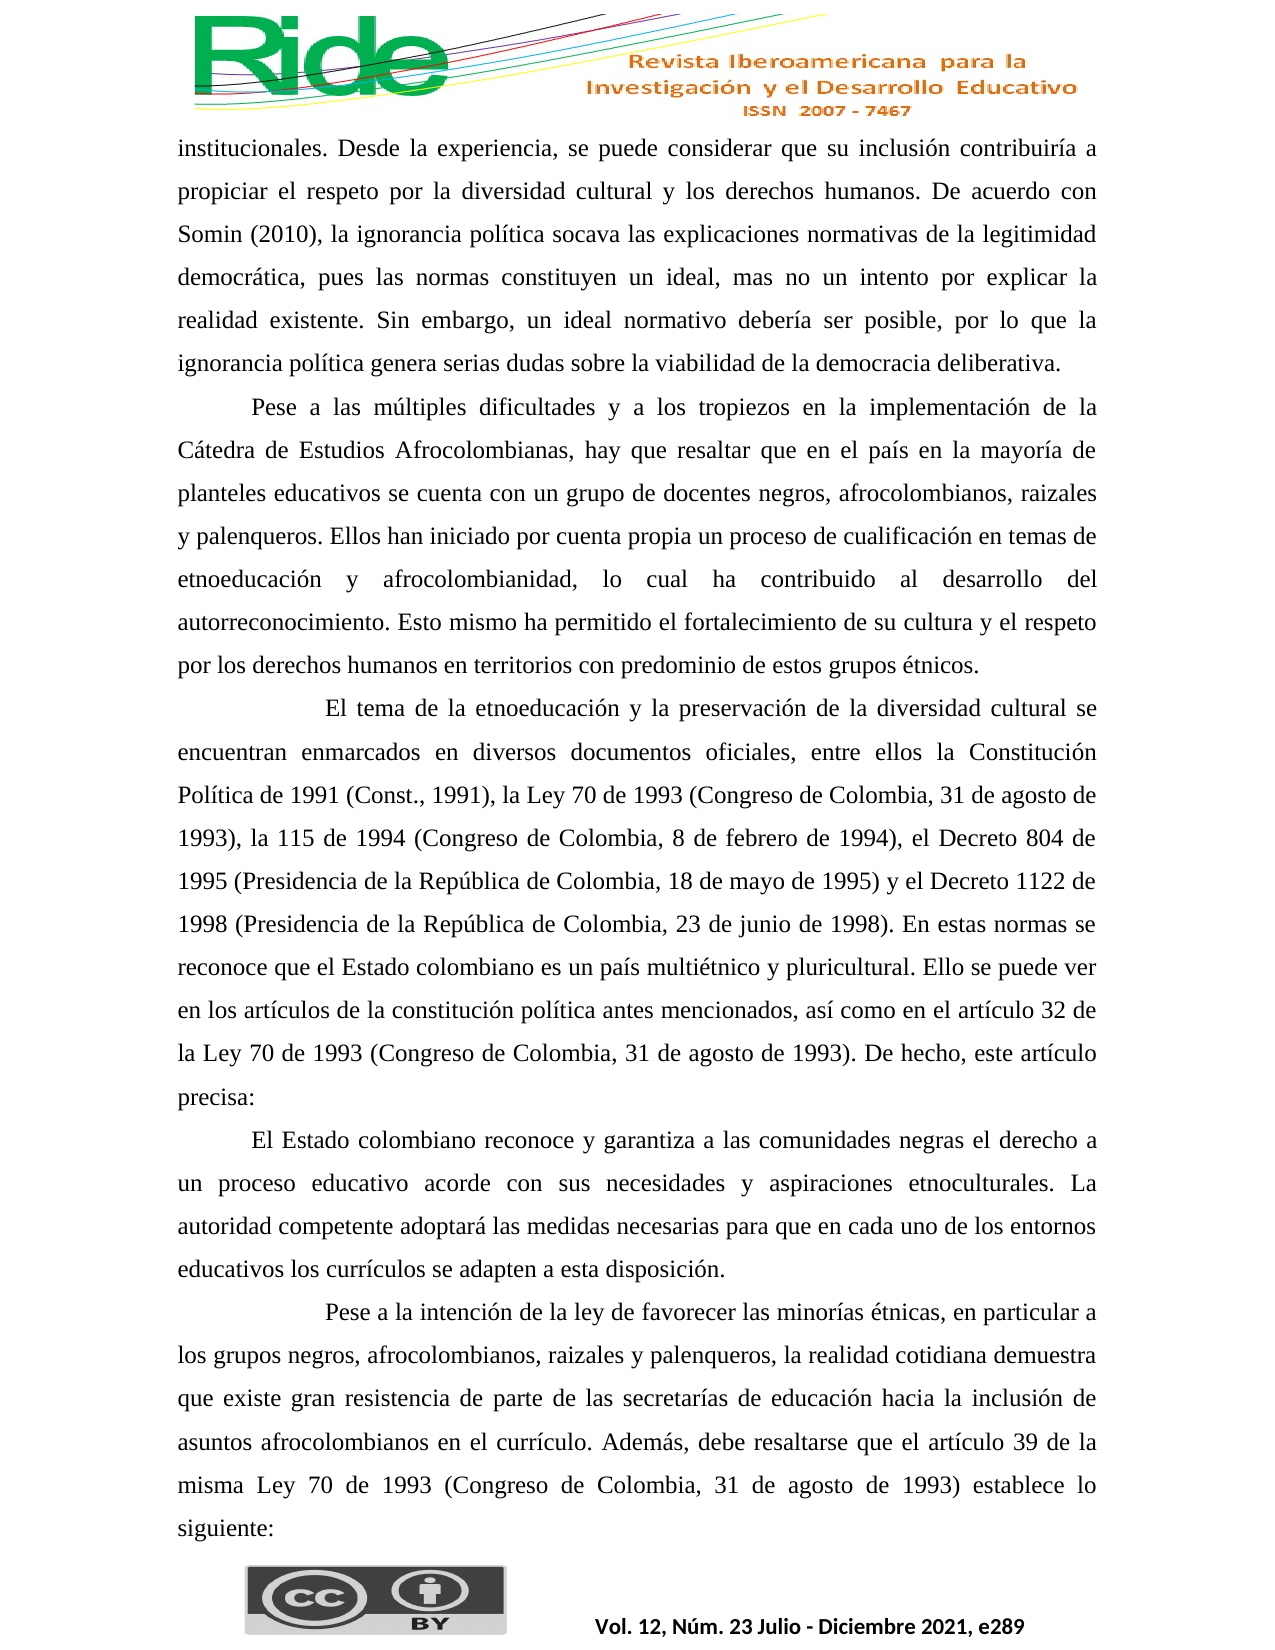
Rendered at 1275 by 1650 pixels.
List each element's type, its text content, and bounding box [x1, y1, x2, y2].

picture [244, 1565, 507, 1635]
text Pese a la intención de la ley de favorecer las minorías étnicas, en particular a los grupos negros, afrocolombianos, raizales y palenqueros, la realidad cotidiana demuestra que existe gran resistencia de parte de las secretarías de educación hacia la inclusión de asuntos afrocolombianos en el currículo. Además, debe resaltarse que el artículo 39 de la misma Ley 70 de 1993 (Congreso de Colombia, 31 de agosto de 1993) establece lo siguiente: [177, 1297, 1098, 1542]
picture [194, 14, 1081, 119]
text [177, 133, 1098, 377]
text El Estado colombiano reconoce y garantiza a las comunidades negras el derecho a un proceso educativo acorde con sus necesidades y aspiraciones etnoculturales. La autoridad competente adoptará las medidas necesarias para que en cada uno de los entornos educativos los currículos se adapten a esta disposición. [177, 1125, 1098, 1283]
text Pese a las múltiples dificultades y a los tropiezos en la implementación de la Cátedra de Estudios Afrocolombianas, hay que resaltar que en el país en la mayoría de planteles educativos se cuenta con un grupo de docentes negros, afrocolombianos, raizales y palenqueros. Ellos han iniciado por cuenta propia un proceso de cualificación en temas de etnoeducación y afrocolombianidad, lo cual ha contribuido al desarrollo del autorreconocimiento. Esto mismo ha permitido el fortalecimiento de su cultura y el respeto por los derechos humanos en territorios con predominio de estos grupos étnicos. [177, 392, 1098, 679]
text El tema de la etnoeducación y la preservación de la diversidad cultural se encuentran enmarcados en diversos documentos oficiales, entre ellos la Constitución Política de 1991 (Const., 1991), la Ley 70 de 1993 (Congreso de Colombia, 31 de agosto de 1993), la 115 de 1994 (Congreso de Colombia, 8 de febrero de 1994), el Decreto 804 de 1995 (Presidencia de la República de Colombia, 18 de mayo de 1995) y el Decreto 1122 de 1998 (Presidencia de la República de Colombia, 23 de junio de 1998). En estas normas se reconoce que el Estado colombiano es un país multiétnico y pluricultural. Ello se puede ver en los artículos de la constitución política antes mencionados, así como en el artículo 32 de la Ley 70 de 1993 (Congreso de Colombia, 31 de agosto de 1993). De hecho, este artículo precisa: [177, 693, 1098, 1110]
